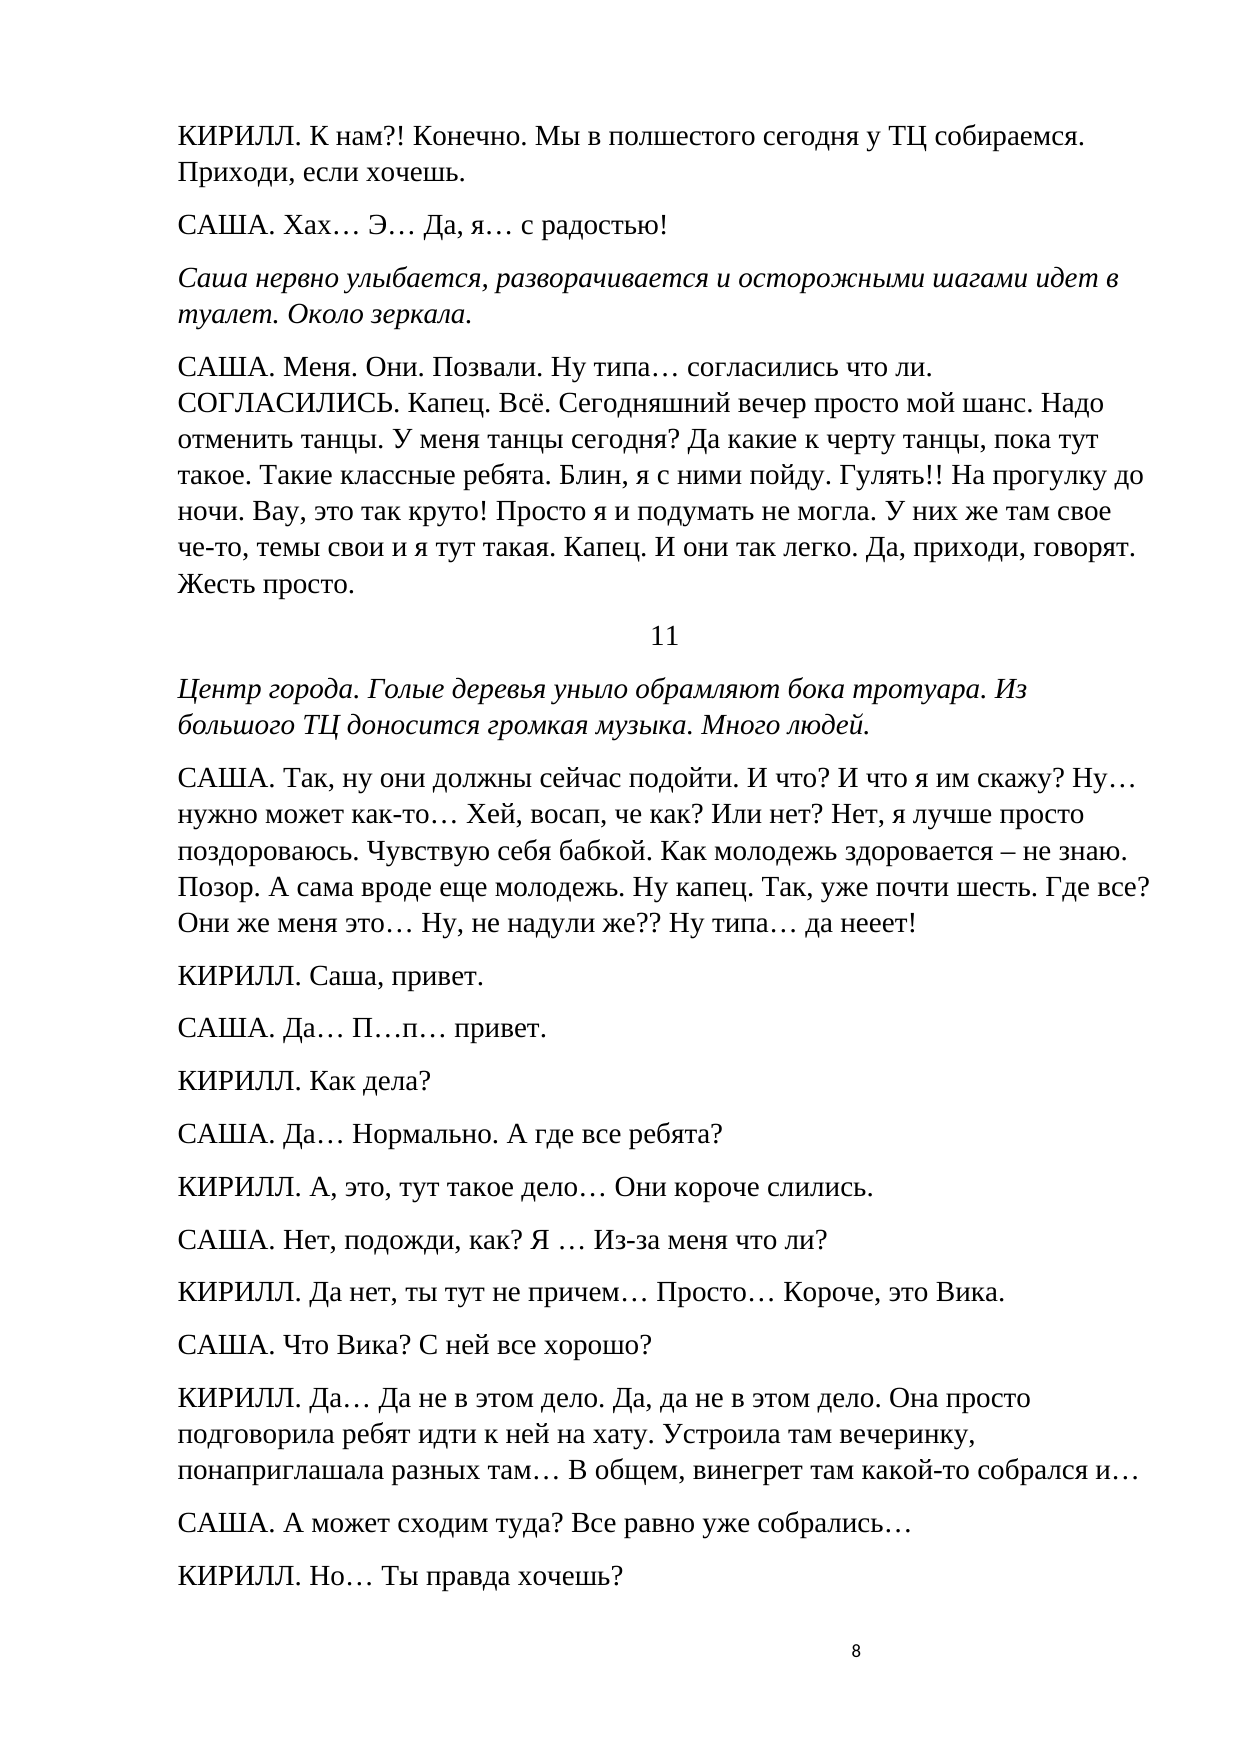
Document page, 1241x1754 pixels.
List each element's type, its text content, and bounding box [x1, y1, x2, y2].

text САША. А может сходим туда? Все равно уже собрались… [177, 1505, 1152, 1539]
text 11 [177, 618, 1152, 652]
text САША. Хах… Э… Да, я… с радостью! [177, 207, 1152, 241]
text САША. Да… Нормально. А где все ребята? [177, 1116, 1152, 1150]
text Центр города. Голые деревья уныло обрамляют бока тротуара. Из большого ТЦ доносится громкая музыка. Много людей. [177, 671, 1152, 741]
text САША. Меня. Они. Позвали. Ну типа… согласились что ли. СОГЛАСИЛИСЬ. Капец. Всё. Сегодняшний вечер просто мой шанс. Надо отменить танцы. У меня танцы сегодня? Да какие к черту танцы, пока тут такое. Такие классные ребята. Блин, я с ними пойду. Гулять!! На прогулку до ночи. Вау, это так круто! Просто я и подумать не могла. У них же там свое че-то, темы свои и я тут такая. Капец. И они так легко. Да, приходи, говорят. Жесть просто. [177, 349, 1152, 599]
text Саша нервно улыбается, разворачивается и осторожными шагами идет в туалет. Около зеркала. [177, 260, 1152, 329]
text САША. Так, ну они должны сейчас подойти. И что? И что я им скажу? Ну… нужно может как-то… Хей, восап, че как? Или нет? Нет, я лучше просто поздороваюсь. Чувствую себя бабкой. Как молодежь здоровается – не знаю. Позор. А сама вроде еще молодежь. Ну капец. Так, уже почти шесть. Где все? Они же меня это… Ну, не надули же?? Ну типа… да нееет! [177, 760, 1152, 938]
text КИРИЛЛ. А, это, тут такое дело… Они короче слились. [177, 1169, 1152, 1202]
text САША. Нет, подожди, как? Я … Из-за меня что ли? [177, 1222, 1152, 1255]
text САША. Что Вика? С ней все хорошо? [177, 1327, 1152, 1361]
text КИРИЛЛ. Как дела? [177, 1063, 1152, 1097]
text КИРИЛЛ. Но… Ты правда хочешь? [177, 1558, 1152, 1592]
text КИРИЛЛ. Саша, привет. [177, 958, 1152, 991]
text КИРИЛЛ. К нам?! Конечно. Мы в полшестого сегодня у ТЦ собираемся. Приходи, если хочешь. [177, 118, 1152, 188]
text КИРИЛЛ. Да… Да не в этом дело. Да, да не в этом дело. Она просто подговорила ребят идти к ней на хату. Устроила там вечеринку, понаприглашала разных там… В общем, винегрет там какой-то собрался и… [177, 1380, 1152, 1486]
text САША. Да… П…п… привет. [177, 1011, 1152, 1044]
text КИРИЛЛ. Да нет, ты тут не причем… Просто… Короче, это Вика. [177, 1274, 1152, 1308]
